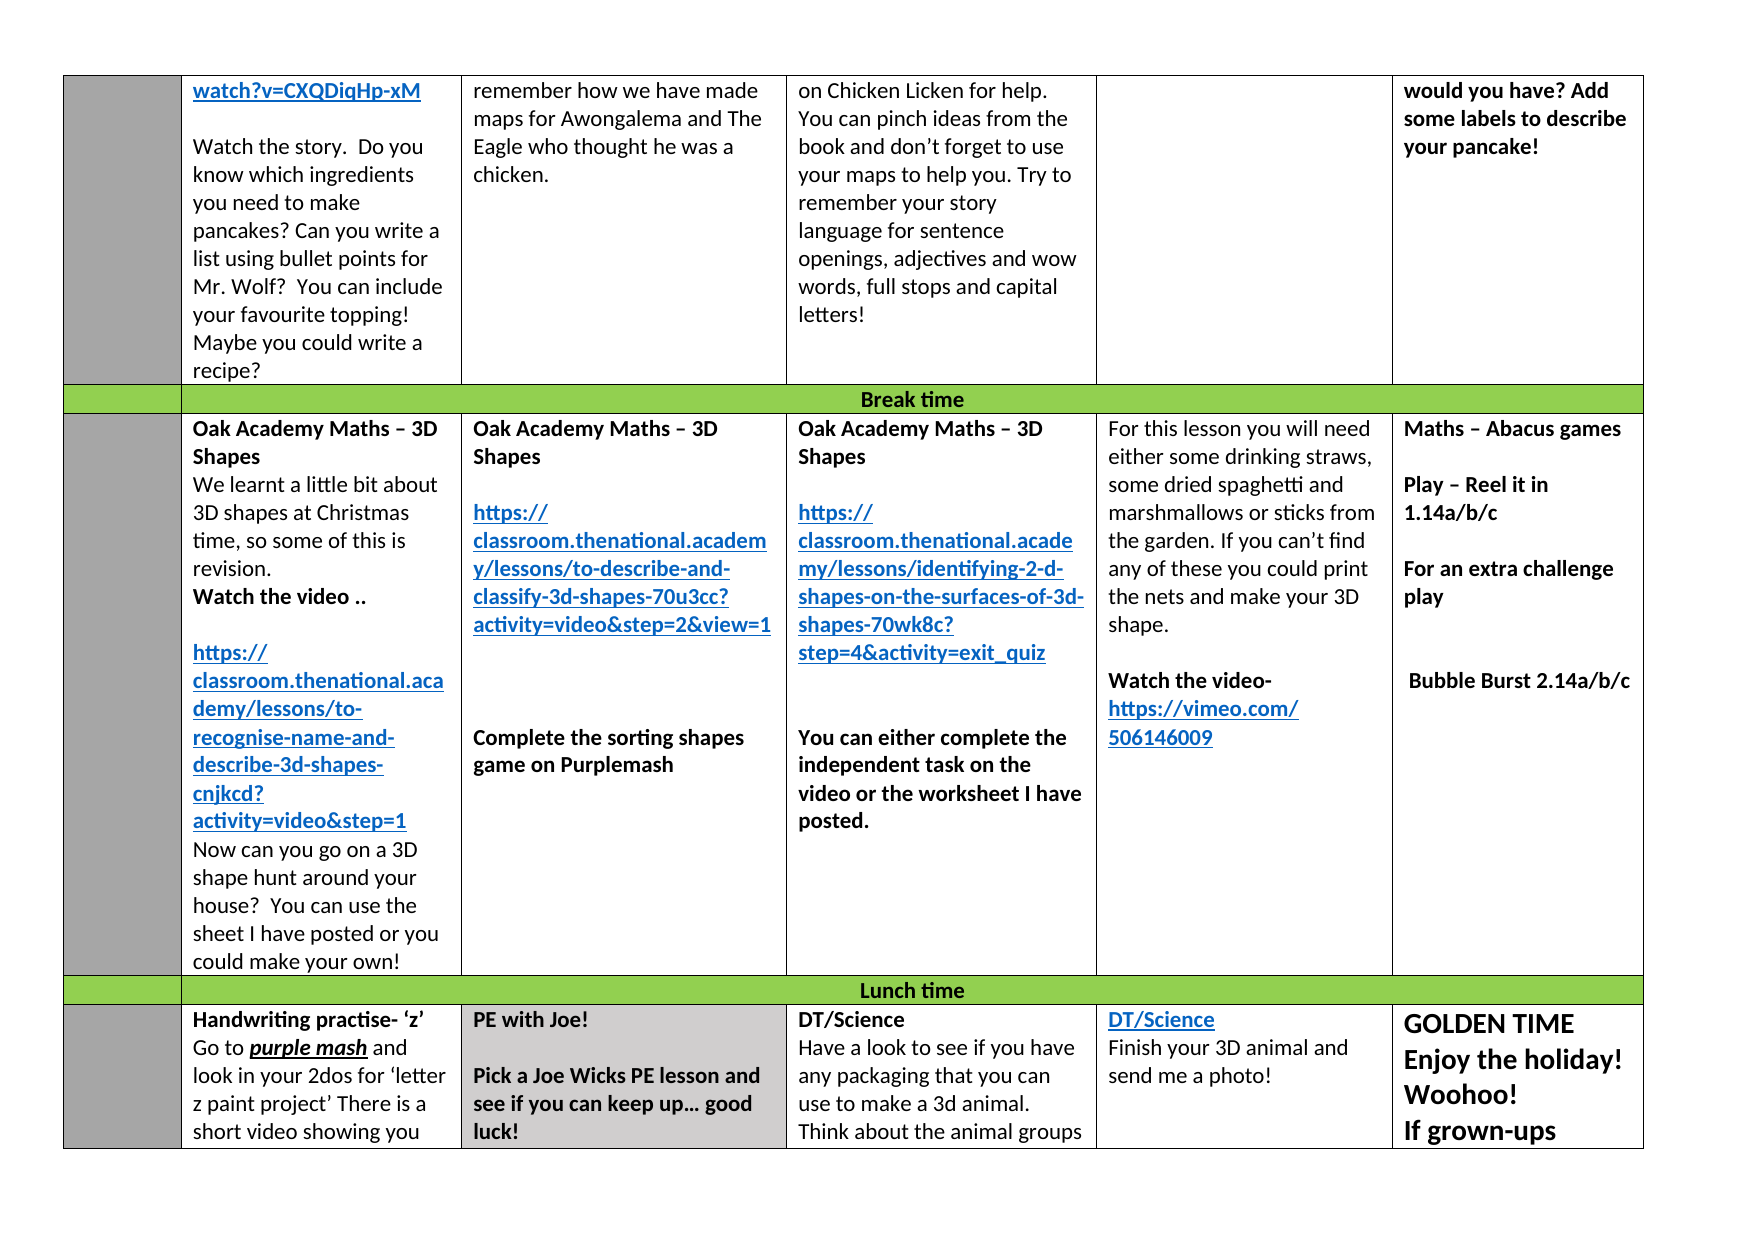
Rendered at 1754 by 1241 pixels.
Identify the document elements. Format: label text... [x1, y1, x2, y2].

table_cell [182, 1005, 461, 1148]
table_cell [462, 1005, 786, 1148]
table_cell Break time [182, 385, 1643, 413]
table_cell Maths – Abacus games Play – Reel it in 1.14a/b/c For an extra challenge play Bubble Burst 2.14a/b/c [1393, 414, 1643, 975]
table_cell Oak Academy Maths – 3D Shapes https://classroom.thenational.academy/lessons/identifying-2-d-shapes-on-the-surfaces-of-3d-shapes-70wk8c?step=4&activity=exit_quiz You can either complete the independent task on the video or the worksheet I have posted. [787, 414, 1096, 975]
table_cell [462, 76, 786, 384]
table_cell [64, 385, 181, 413]
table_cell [787, 76, 1096, 384]
table_cell [64, 976, 181, 1004]
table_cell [1393, 1005, 1643, 1148]
table_cell [64, 414, 181, 975]
table_cell [64, 1005, 181, 1148]
table_cell Oak Academy Maths – 3D Shapes We learnt a little bit about 3D shapes at Christmas time, so some of this is revision. Watch the video .. https://classroom.thenational.academy/lessons/to-recognise-name-and-describe-3d-shapes-cnjkcd?activity=video&step=1 Now can you go on a 3D shape hunt around your house? You can use the sheet I have posted or you could make your own! [182, 414, 461, 975]
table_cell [182, 76, 461, 384]
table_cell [1393, 76, 1643, 384]
table_cell [64, 76, 181, 384]
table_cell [1097, 76, 1392, 384]
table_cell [1097, 1005, 1392, 1148]
table_cell Lunch time [182, 976, 1643, 1004]
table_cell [787, 1005, 1096, 1148]
table_cell Oak Academy Maths – 3D Shapes https://classroom.thenational.academy/lessons/to-describe-and-classify-3d-shapes-70u3cc?activity=video&step=2&view=1 Complete the sorting shapes game on Purplemash [462, 414, 786, 975]
table_cell For this lesson you will need either some drinking straws, some dried spaghetti and marshmallows or sticks from the garden. If you can’t find any of these you could print the nets and make your 3D shape. Watch the video- https://vimeo.com/506146009 [1097, 414, 1392, 975]
